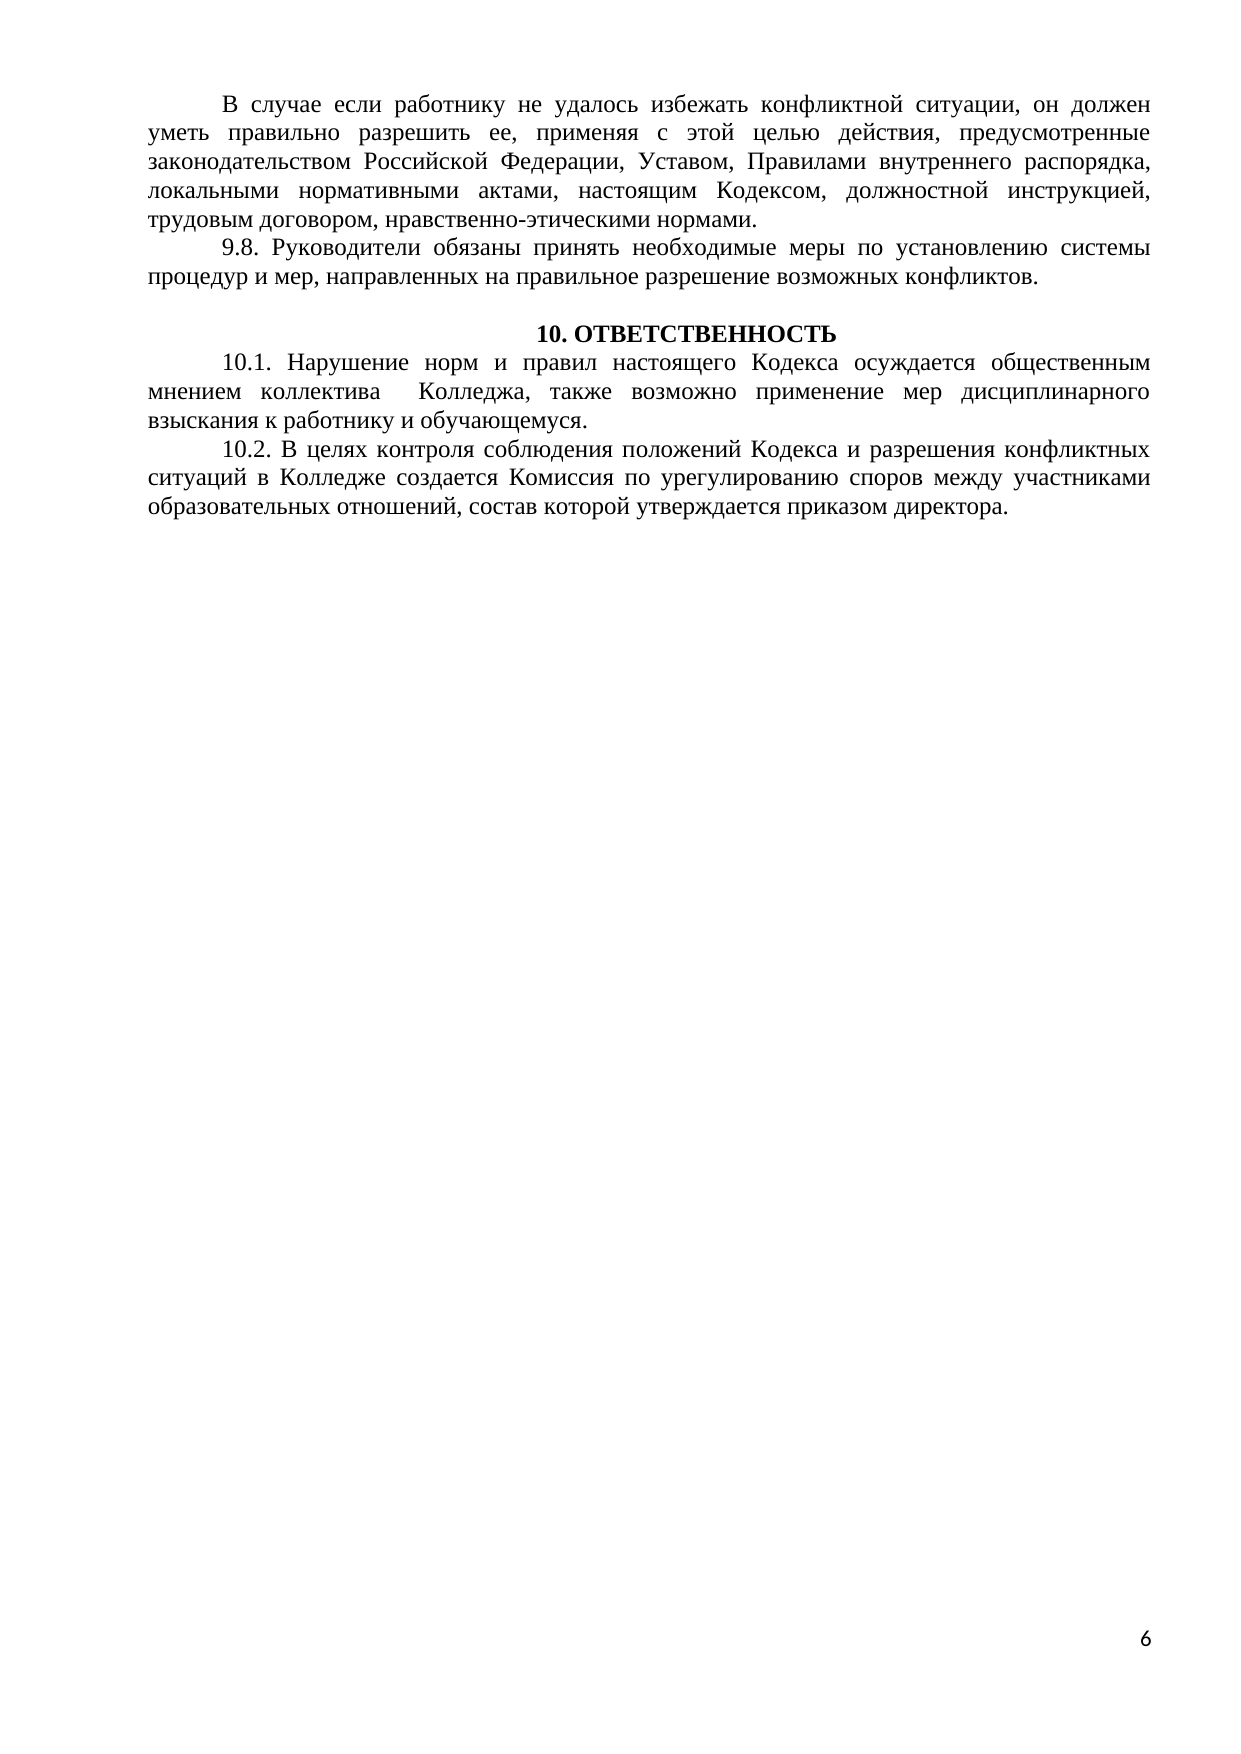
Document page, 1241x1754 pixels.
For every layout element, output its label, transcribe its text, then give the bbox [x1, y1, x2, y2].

text 10.2. В целях контроля соблюдения положений Кодекса и разрешения конфликтных ситуаций в Колледже создается Комиссия по урегулированию споров между участниками образовательных отношений, состав которой утверждается приказом директора. [148, 434, 1152, 520]
text 10. ОТВЕТСТВЕННОСТЬ [148, 319, 1152, 347]
text 9.8. Руководители обязаны принять необходимые меры по установлению системы процедур и мер, направленных на правильное разрешение возможных конфликтов. [148, 232, 1152, 290]
text В случае если работнику не удалось избежать конфликтной ситуации, он должен уметь правильно разрешить ее, применяя с этой целью действия, предусмотренные законодательством Российской Федерации, Уставом, Правилами внутреннего распорядка, локальными нормативными актами, настоящим Кодексом, должностной инструкцией, трудовым договором, нравственно-этическими нормами. [148, 89, 1152, 232]
text 10.1. Нарушение норм и правил настоящего Кодекса осуждается общественным мнением коллектива Колледжа, также возможно применение мер дисциплинарного взыскания к работнику и обучающемуся. [148, 347, 1152, 434]
